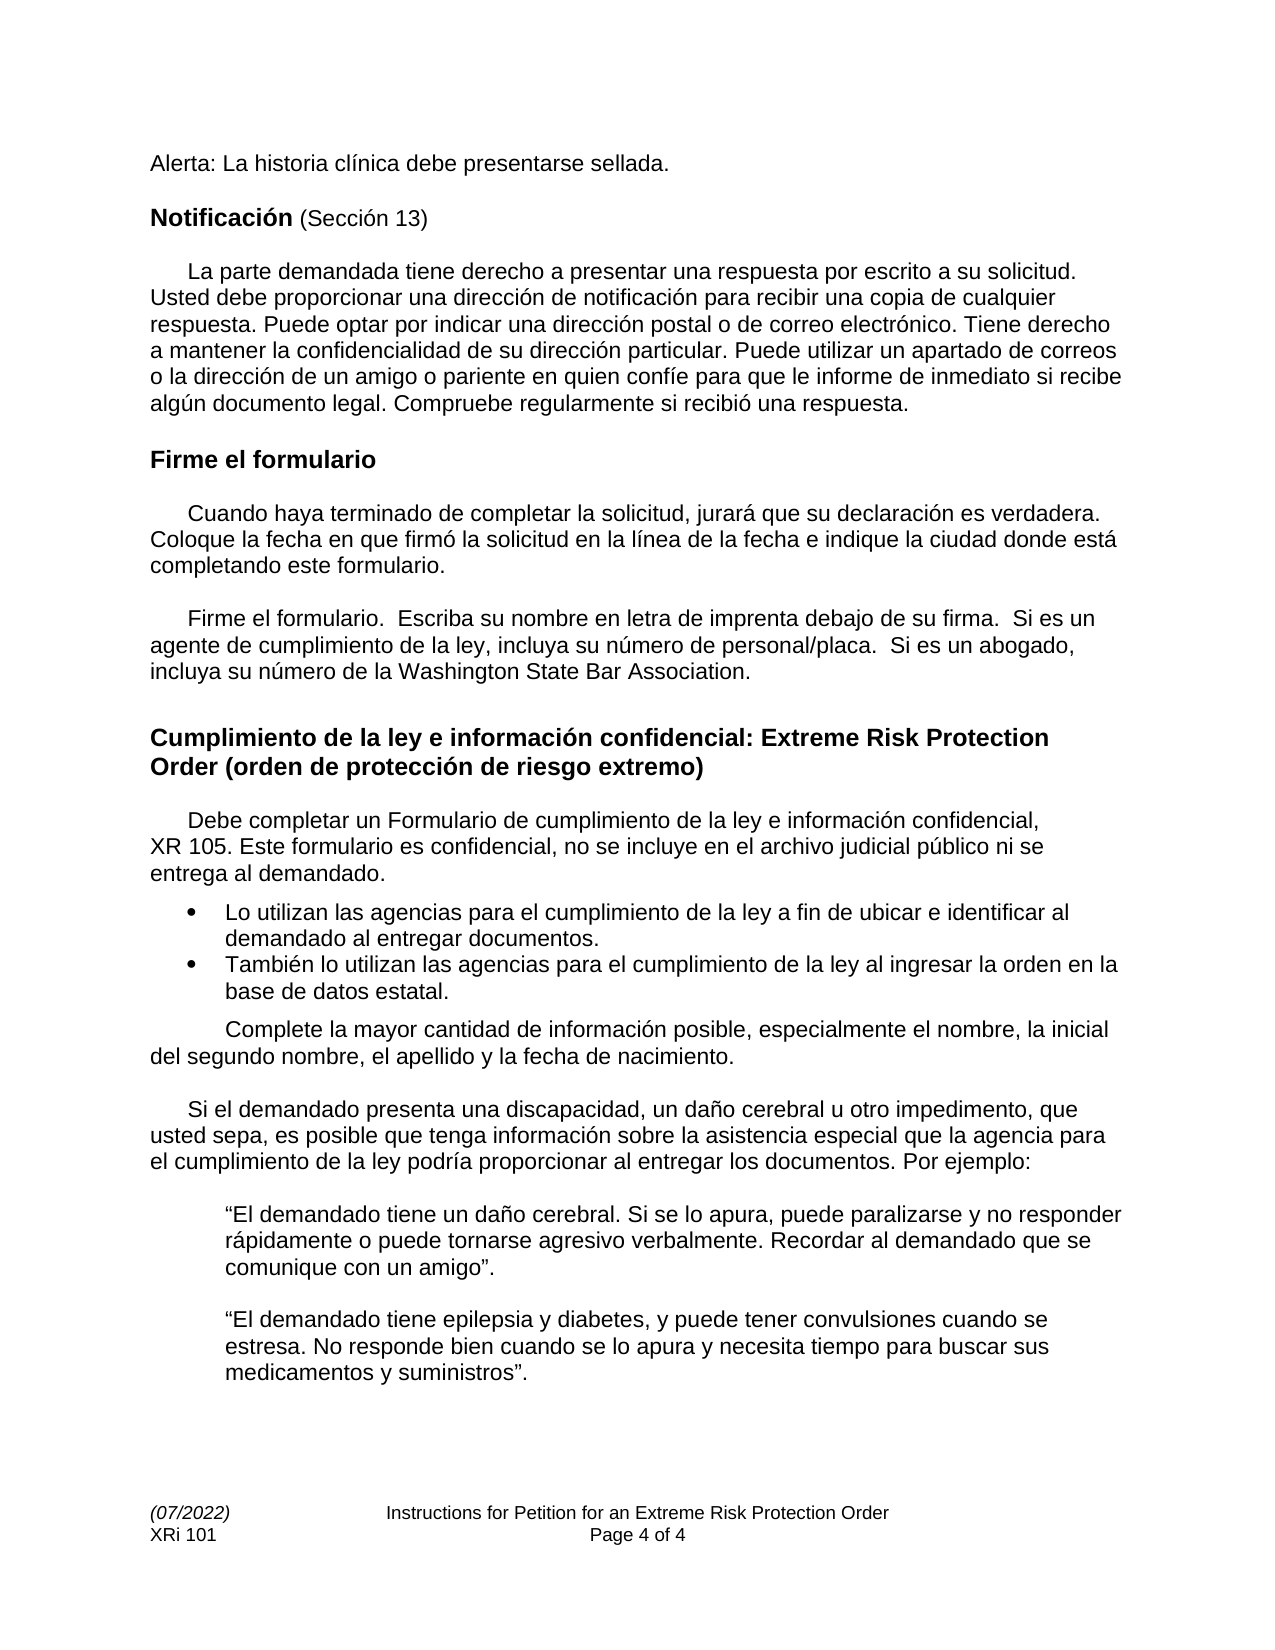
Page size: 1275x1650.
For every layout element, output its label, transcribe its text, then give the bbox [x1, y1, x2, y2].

text Debe completar un Formulario de cumplimiento de la ley e información confidencial, XR 105. Este formulario es confidencial, no se incluye en el archivo judicial público ni se entrega al demandado. [150, 807, 1125, 886]
text Cuando haya terminado de completar la solicitud, jurará que su declaración es verdadera. Coloque la fecha en que firmó la solicitud en la línea de la fecha e indique la ciudad donde está completando este formulario. [150, 500, 1125, 579]
text La parte demandada tiene derecho a presentar una respuesta por escrito a su solicitud. Usted debe proporcionar una dirección de notificación para recibir una copia de cualquier respuesta. Puede optar por indicar una dirección postal o de correo electrónico. Tiene derecho a mantener la confidencialidad de su dirección particular. Puede utilizar un apartado de correos o la dirección de un amigo o pariente en quien confíe para que le informe de inmediato si recibe algún documento legal. Compruebe regularmente si recibió una respuesta. [150, 258, 1125, 416]
list También lo utilizan las agencias para el cumplimiento de la ley al ingresar la orden en la base de datos estatal. [187, 951, 1125, 1004]
text Cumplimiento de la ley e información confidencial: Extreme Risk Protection Order (orden de protección de riesgo extremo) [150, 723, 1125, 781]
text Alerta: La historia clínica debe presentarse sellada. [150, 150, 1125, 176]
text Si el demandado presenta una discapacidad, un daño cerebral u otro impedimento, que usted sepa, es posible que tenga información sobre la asistencia especial que la agencia para el cumplimiento de la ley podría proporcionar al entregar los documentos. Por ejemplo: [150, 1096, 1125, 1174]
list Lo utilizan las agencias para el cumplimiento de la ley a fin de ubicar e identificar al demandado al entregar documentos. [187, 898, 1125, 951]
text “El demandado tiene un daño cerebral. Si se lo apura, puede paralizarse y no responder rápidamente o puede tornarse agresivo verbalmente. Recordar al demandado que se comunique con un amigo”. [225, 1201, 1125, 1280]
text Firme el formulario. Escriba su nombre en letra de imprenta debajo de su firma. Si es un agente de cumplimiento de la ley, incluya su número de personal/placa. Si es un abogado, incluya su número de la Washington State Bar Association. [150, 605, 1125, 684]
text Notificación (Sección 13) [150, 203, 1125, 231]
text “El demandado tiene epilepsia y diabetes, y puede tener convulsiones cuando se estresa. No responde bien cuando se lo apura y necesita tiempo para buscar sus medicamentos y suministros”. [225, 1306, 1125, 1385]
text Firme el formulario [150, 445, 1125, 473]
text Complete la mayor cantidad de información posible, especialmente el nombre, la inicial del segundo nombre, el apellido y la fecha de nacimiento. [150, 1016, 1125, 1069]
